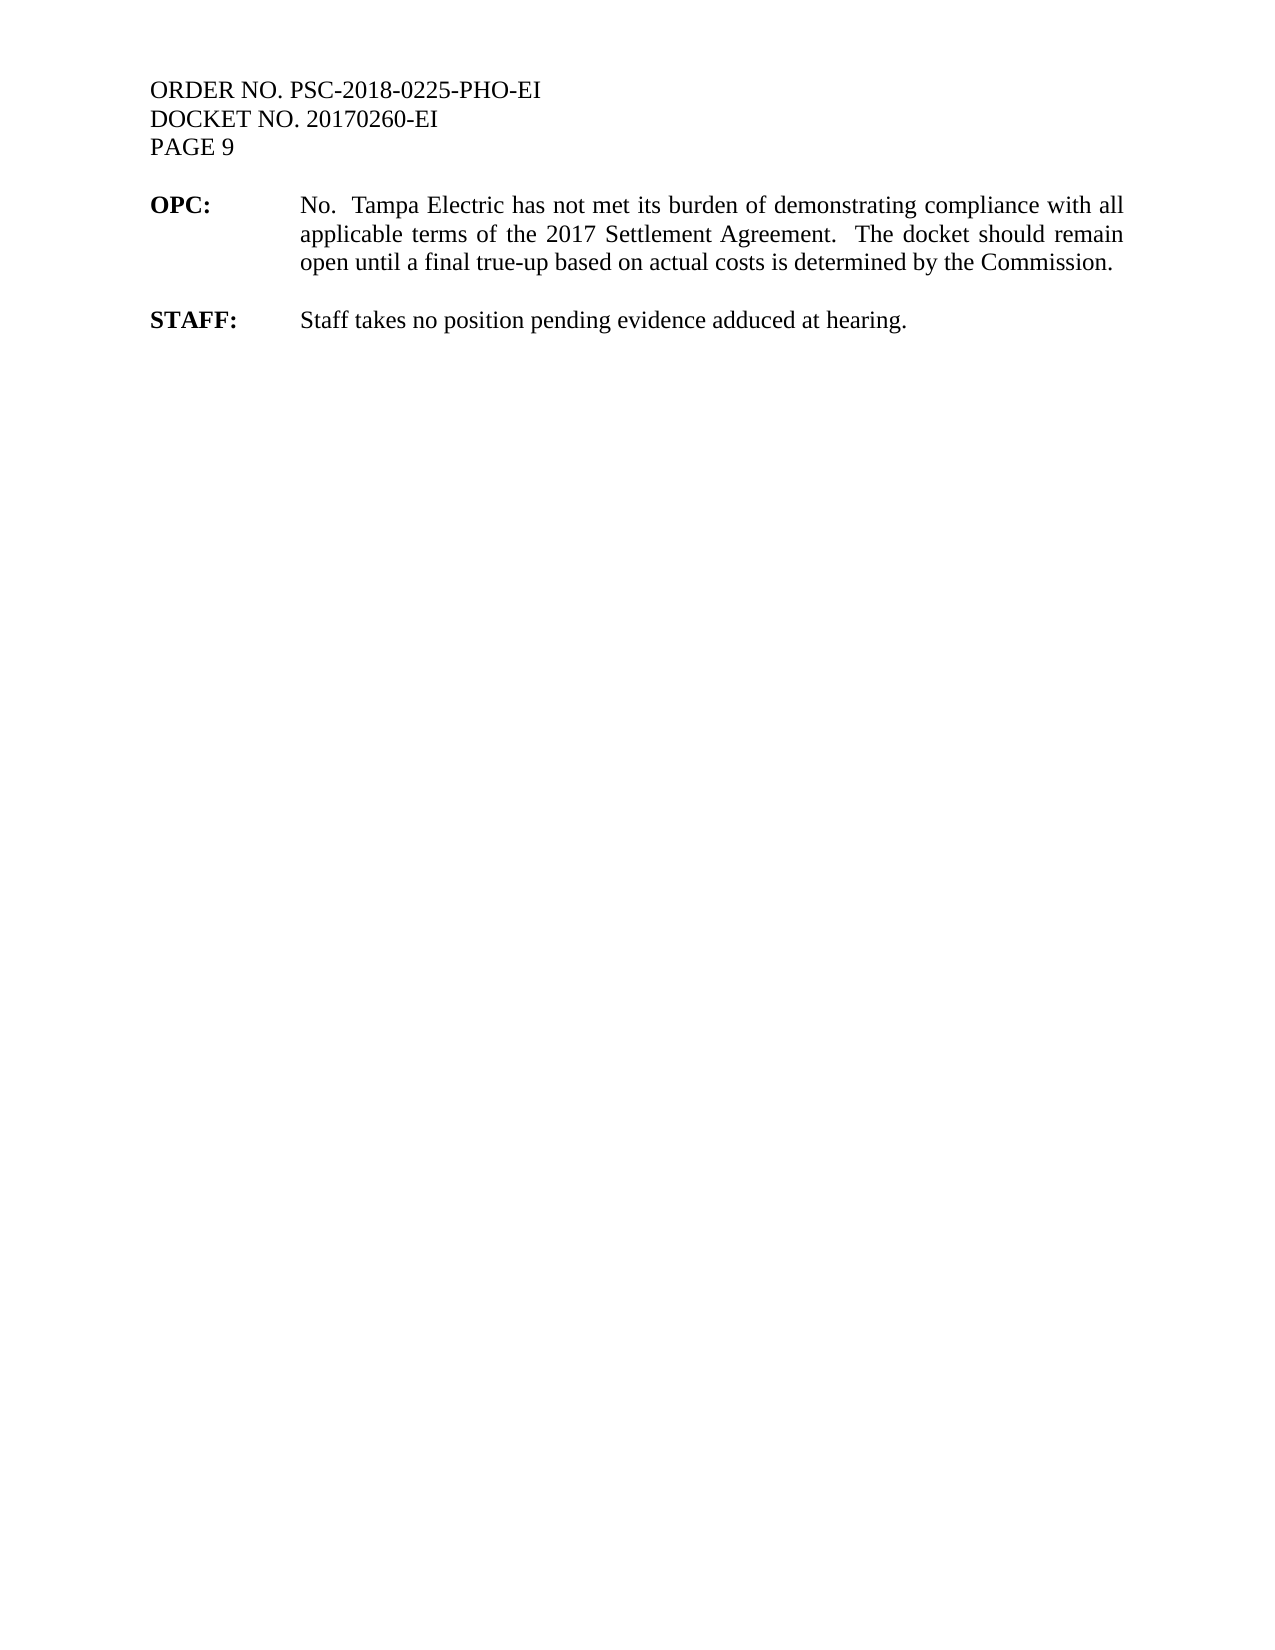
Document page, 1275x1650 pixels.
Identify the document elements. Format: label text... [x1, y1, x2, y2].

subtitle OPC: No. Tampa Electric has not met its burden of demonstrating compliance with all applicable terms of the 2017 Settlement Agreement. The docket should remain open until a final true-up based on actual costs is determined by the Commission. [150, 190, 1125, 276]
subtitle STAFF: Staff takes no position pending evidence adduced at hearing. [150, 305, 1125, 334]
